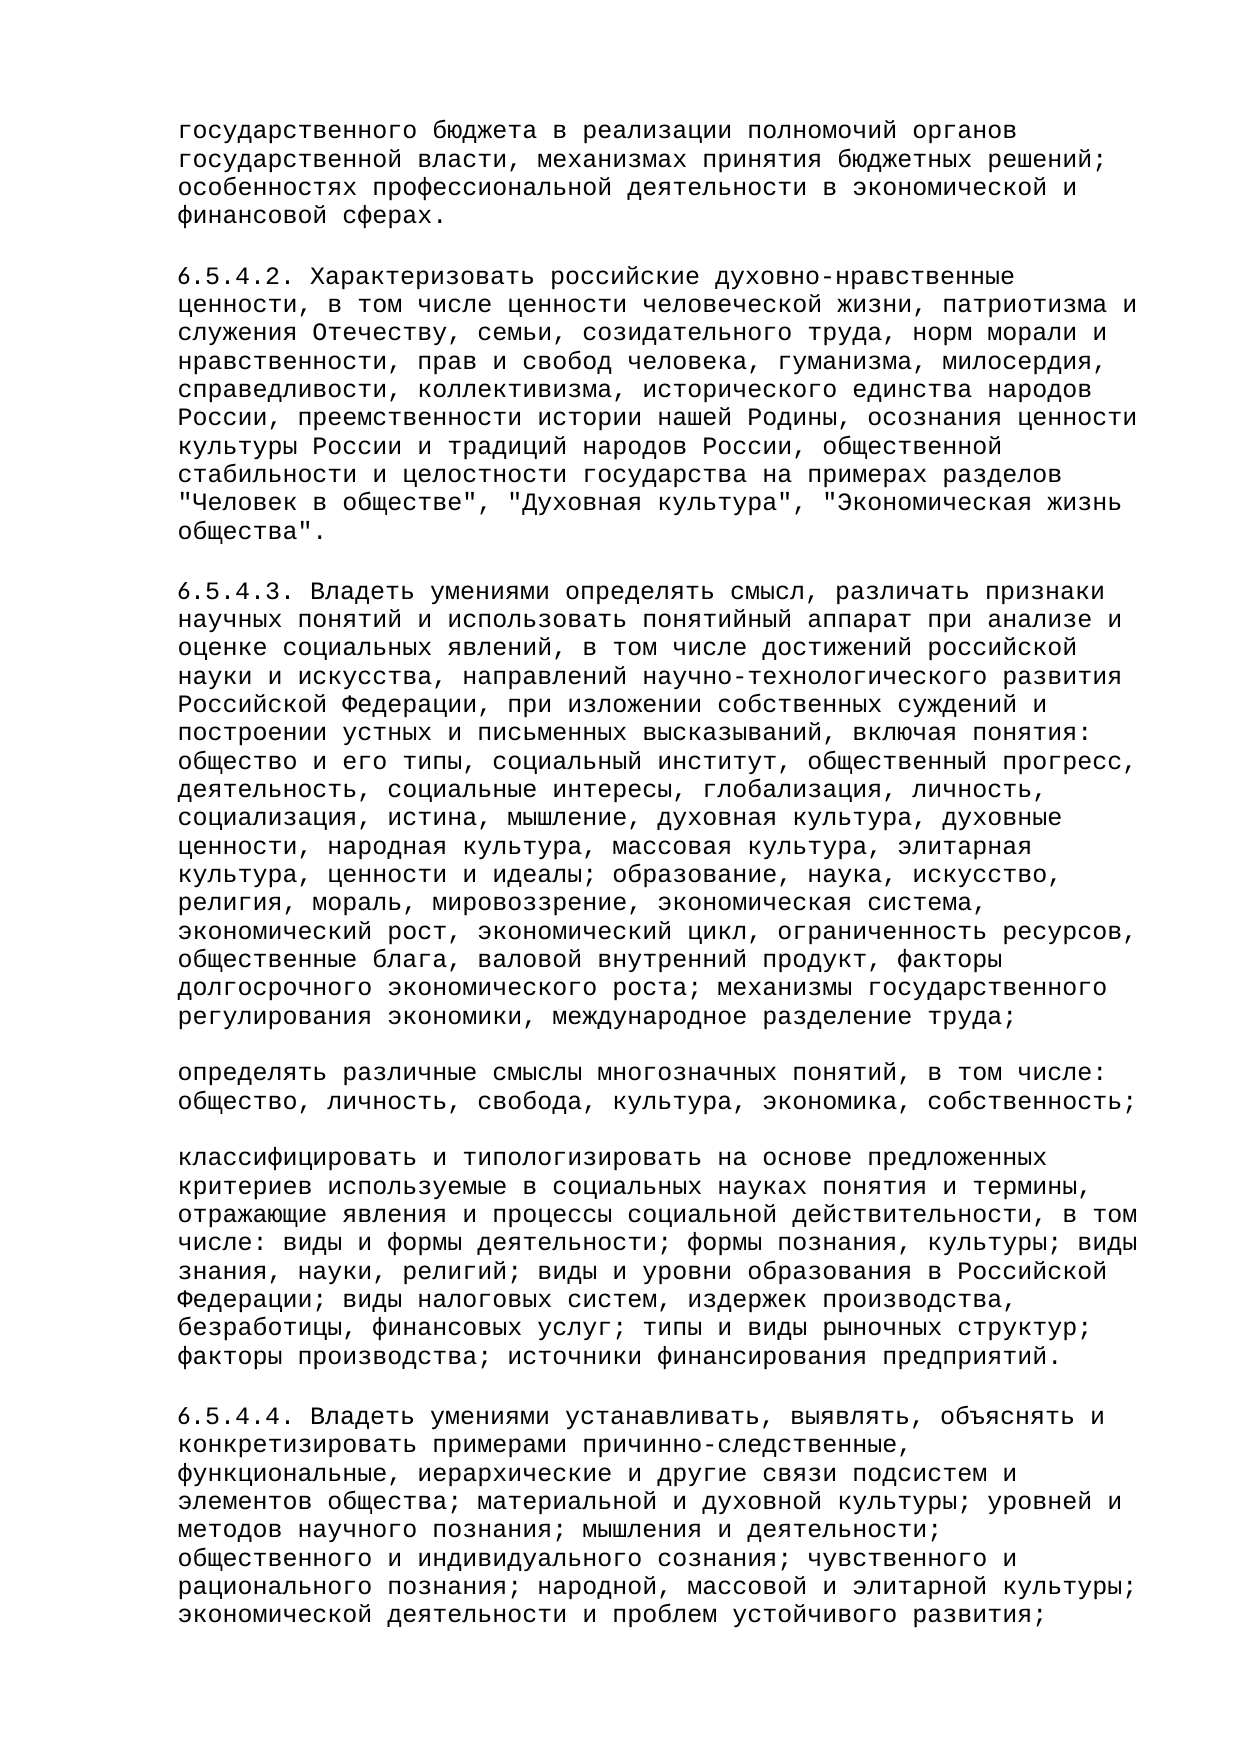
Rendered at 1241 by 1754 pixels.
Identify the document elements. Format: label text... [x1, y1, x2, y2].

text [177, 1372, 1152, 1630]
text 6.5.4.2. Характеризовать российские духовно-нравственные ценности, в том числе ценности человеческой жизни, патриотизма и служения Отечеству, семьи, созидательного труда, норм морали и нравственности, прав и свобод человека, гуманизма, милосердия, справедливости, коллективизма, исторического единства народов России, преемственности истории нашей Родины, осознания ценности культуры России и традиций народов России, общественной стабильности и целостности государства на примерах разделов "Человек в обществе", "Духовная культура", "Экономическая жизнь общества". [177, 231, 1152, 547]
text определять различные смыслы многозначных понятий, в том числе: общество, личность, свобода, культура, экономика, собственность; [177, 1032, 1152, 1117]
text классифицировать и типологизировать на основе предложенных критериев используемые в социальных науках понятия и термины, отражающие явления и процессы социальной действительности, в том числе: виды и формы деятельности; формы познания, культуры; виды знания, науки, религий; виды и уровни образования в Российской Федерации; виды налоговых систем, издержек производства, безработицы, финансовых услуг; типы и виды рыночных структур; факторы производства; источники финансирования предприятий. [177, 1117, 1152, 1372]
text 6.5.4.3. Владеть умениями определять смысл, различать признаки научных понятий и использовать понятийный аппарат при анализе и оценке социальных явлений, в том числе достижений российской науки и искусства, направлений научно-технологического развития Российской Федерации, при изложении собственных суждений и построении устных и письменных высказываний, включая понятия: общество и его типы, социальный институт, общественный прогресс, деятельность, социальные интересы, глобализация, личность, социализация, истина, мышление, духовная культура, духовные ценности, народная культура, массовая культура, элитарная культура, ценности и идеалы; образование, наука, искусство, религия, мораль, мировоззрение, экономическая система, экономический рост, экономический цикл, ограниченность ресурсов, общественные блага, валовой внутренний продукт, факторы долгосрочного экономического роста; механизмы государственного регулирования экономики, международное разделение труда; [177, 547, 1152, 1032]
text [177, 118, 1152, 231]
